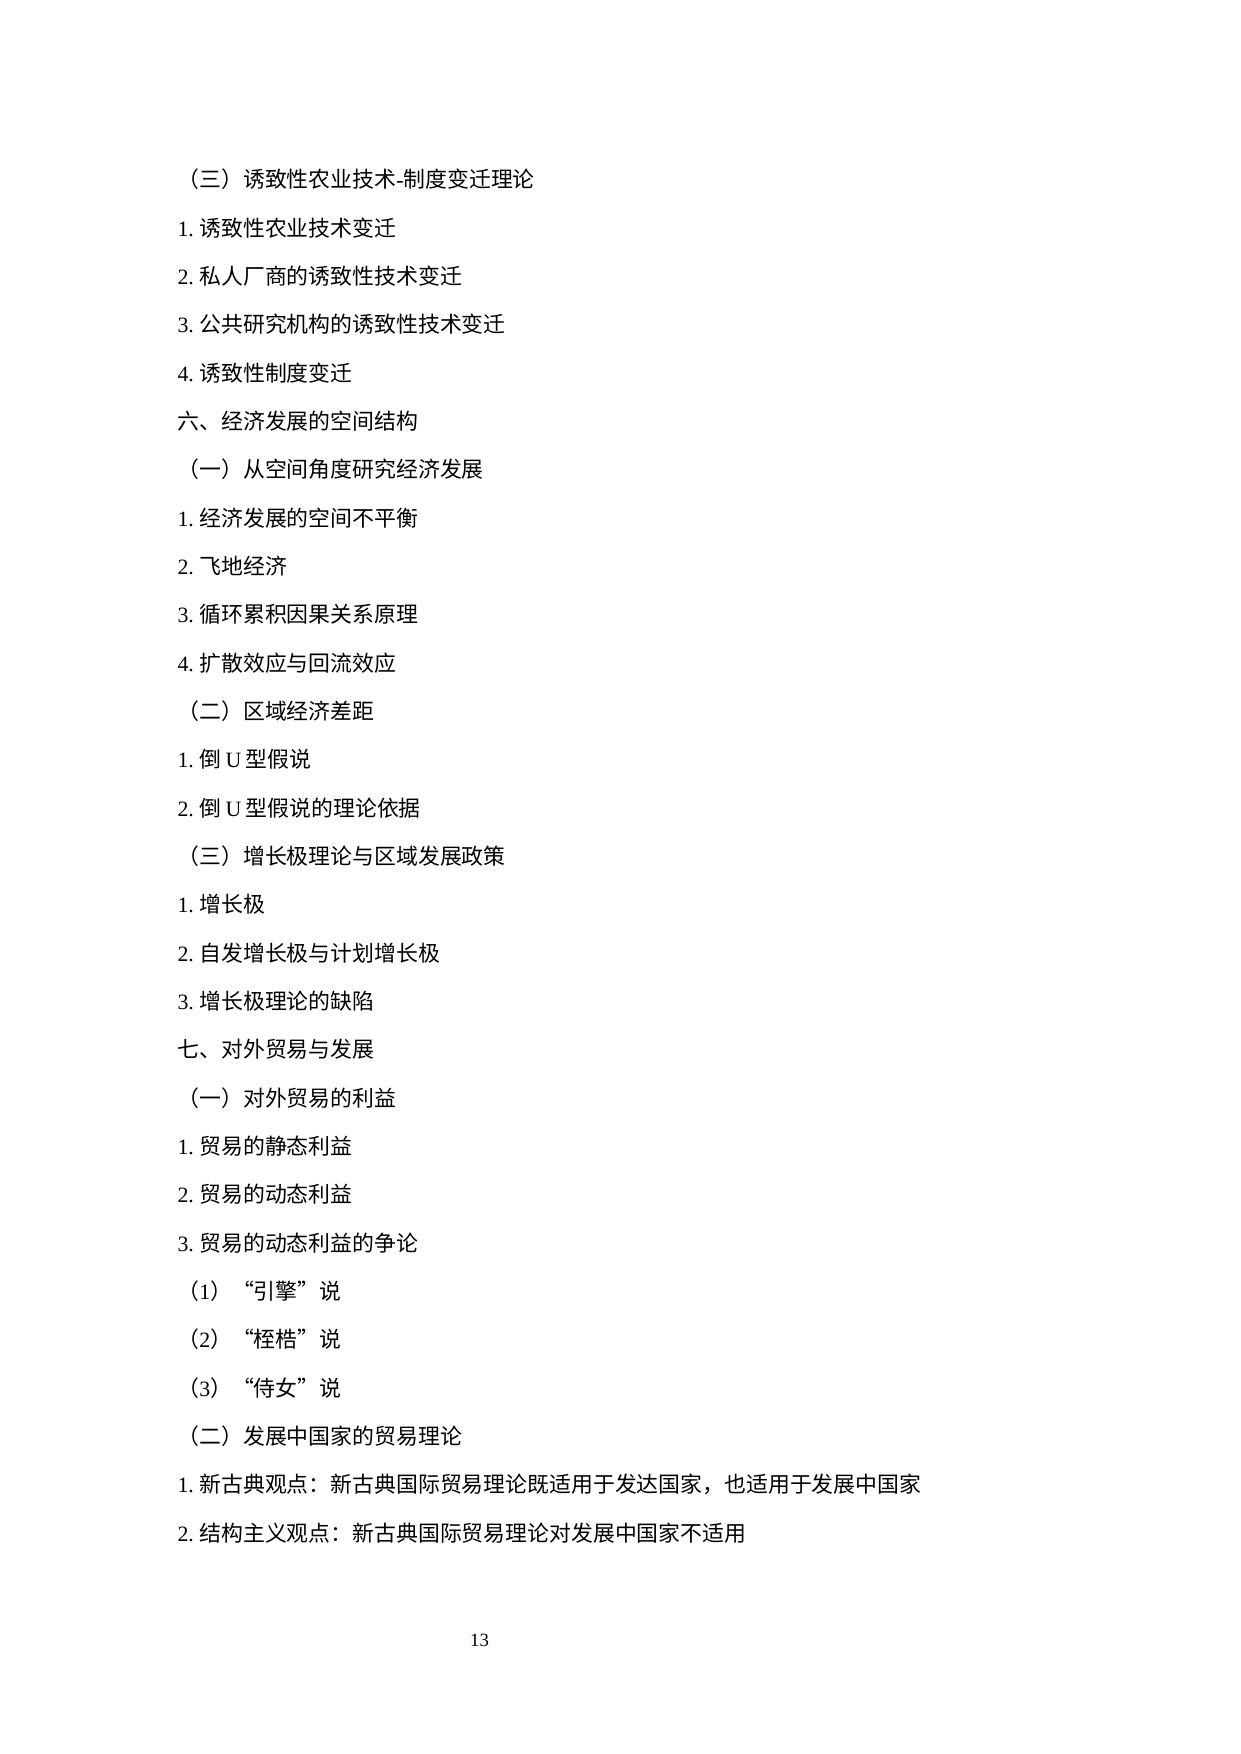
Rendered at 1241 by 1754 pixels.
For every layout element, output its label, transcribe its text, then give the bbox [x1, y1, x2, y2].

text 1. 新古典观点：新古典国际贸易理论既适用于发达国家，也适用于发展中国家 [177, 1467, 1063, 1499]
text 1. 倒U型假说 [177, 742, 1063, 774]
text 2. 结构主义观点：新古典国际贸易理论对发展中国家不适用 [177, 1515, 1063, 1548]
text 3. 增长极理论的缺陷 [177, 984, 1063, 1016]
text （三）增长极理论与区域发展政策 [177, 839, 1063, 871]
text （1）“引擎”说 [177, 1274, 1063, 1306]
text 3. 贸易的动态利益的争论 [177, 1225, 1063, 1258]
text 2. 贸易的动态利益 [177, 1177, 1063, 1209]
text （3）“侍女”说 [177, 1370, 1063, 1403]
text （2）“桎梏”说 [177, 1322, 1063, 1354]
text 七、对外贸易与发展 [177, 1032, 1063, 1064]
text 1. 诱致性农业技术变迁 [177, 210, 1063, 243]
text （二）发展中国家的贸易理论 [177, 1419, 1063, 1451]
text 3. 循环累积因果关系原理 [177, 597, 1063, 629]
text 2. 自发增长极与计划增长极 [177, 935, 1063, 968]
text 2. 飞地经济 [177, 549, 1063, 581]
text 六、经济发展的空间结构 [177, 404, 1063, 436]
text 2. 私人厂商的诱致性技术变迁 [177, 259, 1063, 291]
text （一）从空间角度研究经济发展 [177, 452, 1063, 484]
text 2. 倒U型假说的理论依据 [177, 790, 1063, 823]
text 3. 公共研究机构的诱致性技术变迁 [177, 307, 1063, 339]
text 1. 经济发展的空间不平衡 [177, 500, 1063, 533]
text 4. 诱致性制度变迁 [177, 355, 1063, 388]
text 4. 扩散效应与回流效应 [177, 645, 1063, 678]
text 1. 贸易的静态利益 [177, 1129, 1063, 1161]
text （一）对外贸易的利益 [177, 1080, 1063, 1113]
text （三）诱致性农业技术-制度变迁理论 [177, 162, 1063, 194]
text （二）区域经济差距 [177, 694, 1063, 726]
text 1. 增长极 [177, 887, 1063, 919]
